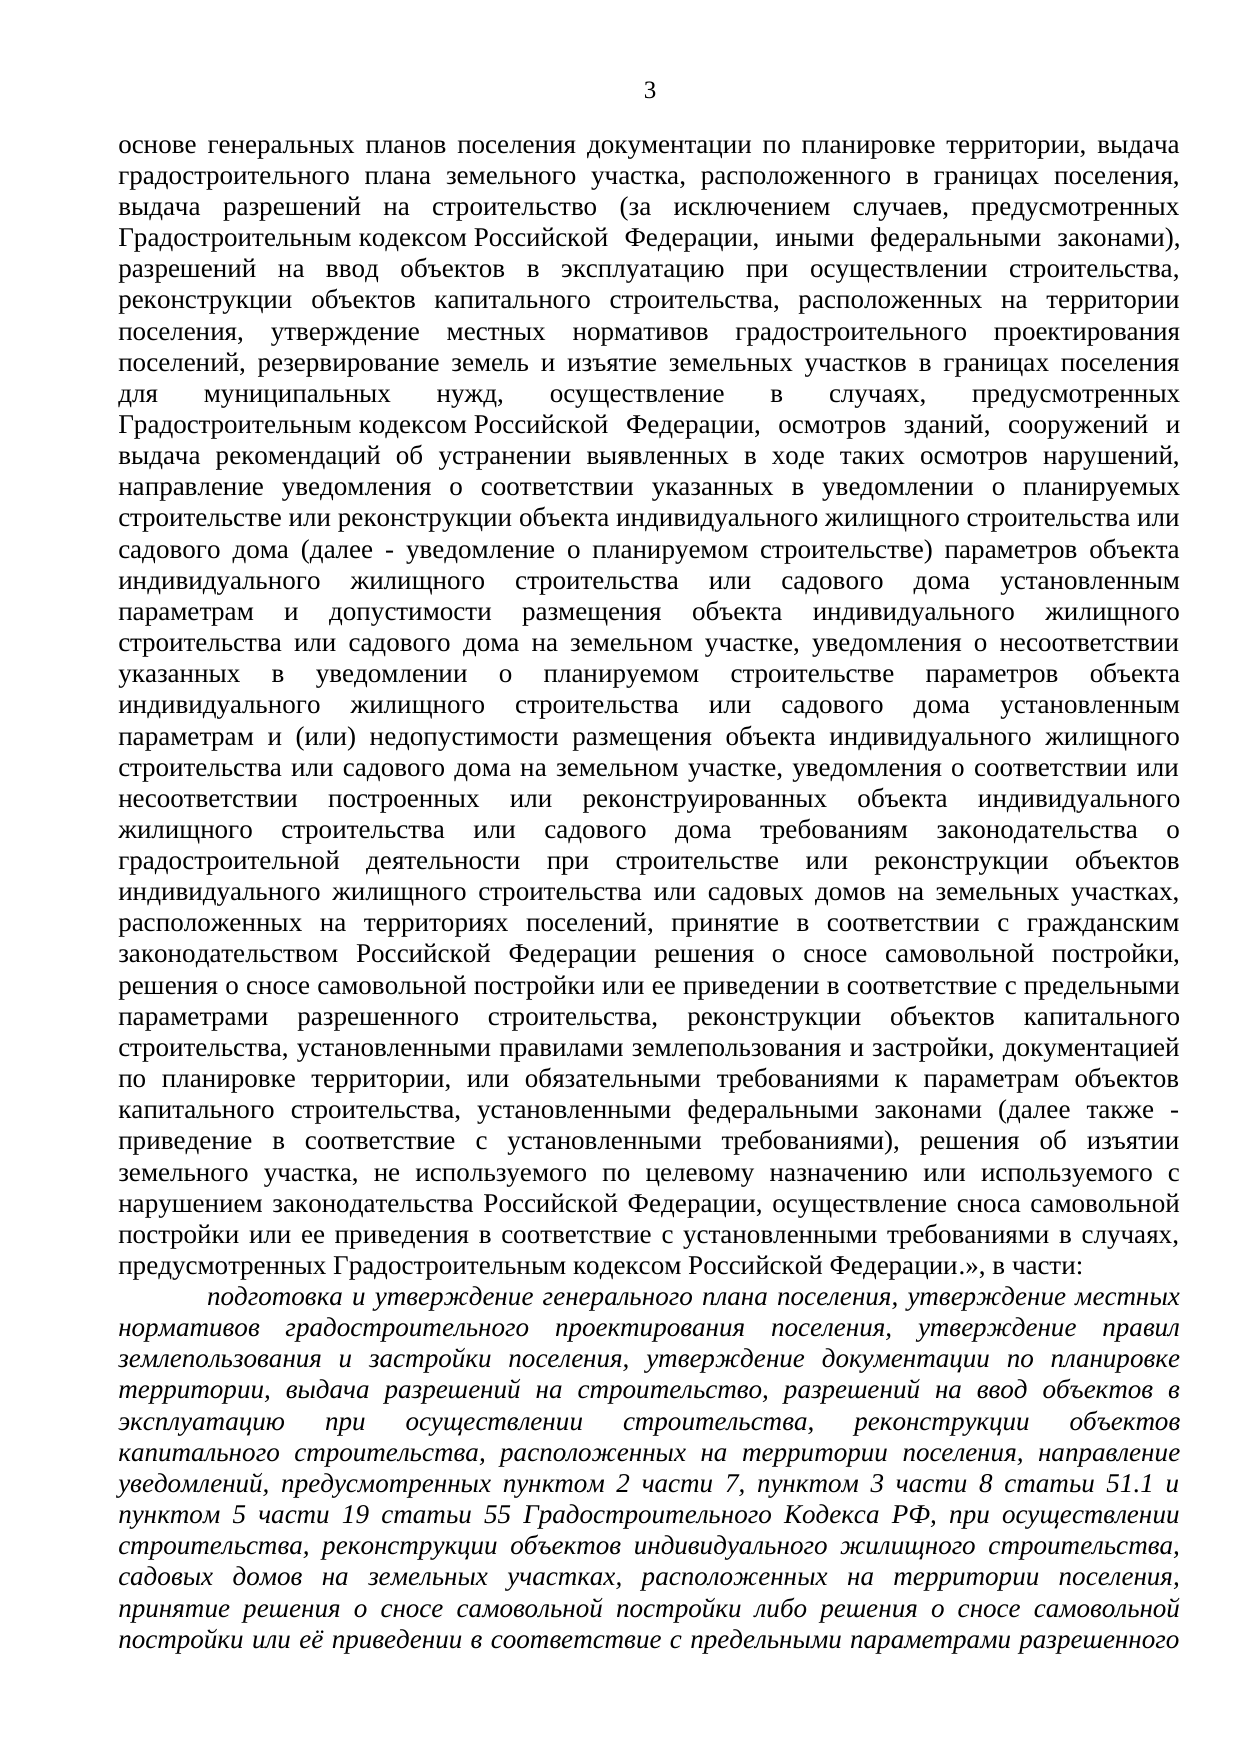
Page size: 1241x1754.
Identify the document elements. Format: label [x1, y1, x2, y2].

text [118, 1280, 1181, 1654]
text [118, 128, 1181, 1280]
